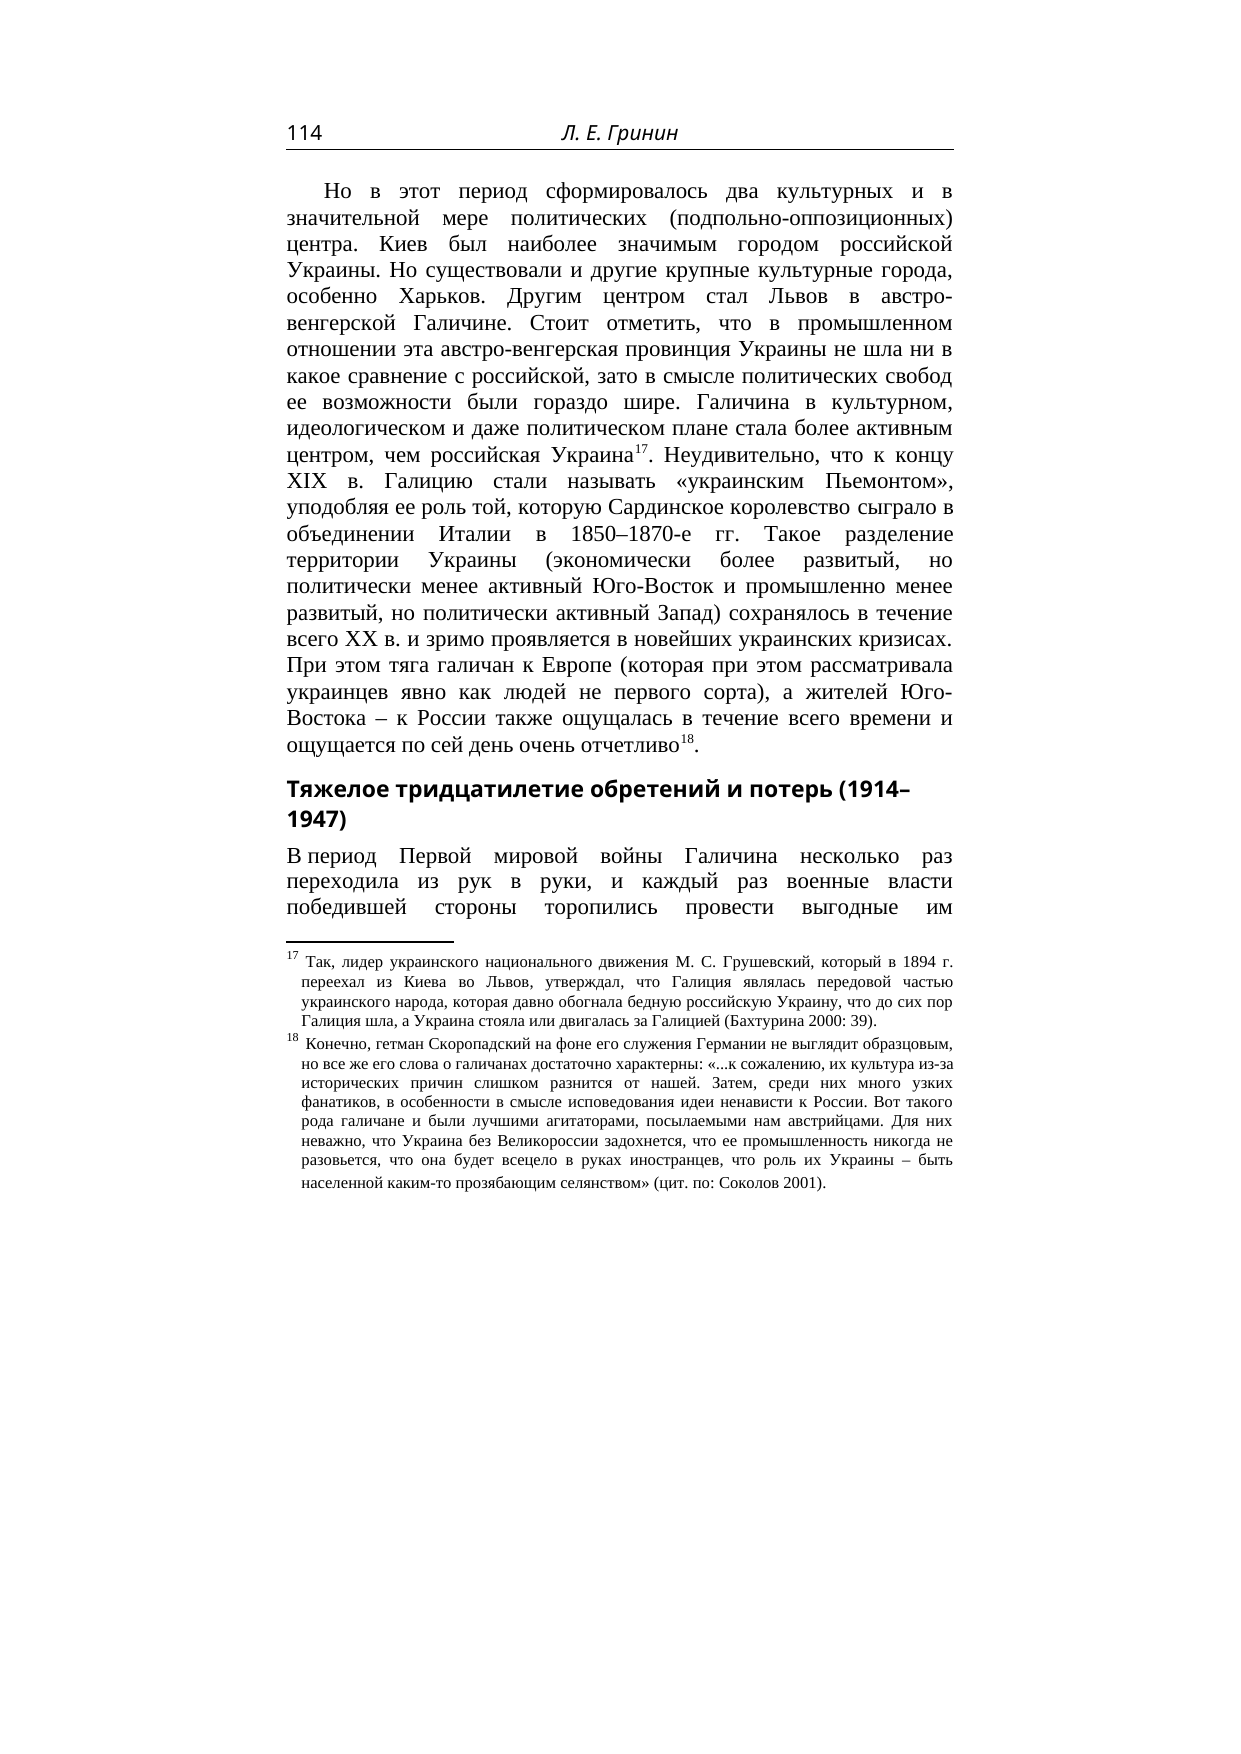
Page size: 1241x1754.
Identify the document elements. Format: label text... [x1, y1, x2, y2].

text В период Первой мировой войны Галичина несколько раз переходила из рук в руки, и каждый раз военные власти победившей стороны торопились провести выгодные им изменения. Наконец возникает Украинская Рада, и 20 ноября 1917 г. впервые за 250 лет Украина провозглашает себя независимой. Годом позже, после поражения Австро-Венгерской империи, в ноябре 1918 г. была провозглашена Западная УНР (ЗУНР) с территорией около 70 000 кв. км, на которой проживали 6 млн человек (75 % из них были украинцами). Но поскольку поляки сразу же начали против ЗУНР вооруженную борьбу, то уже 21 ноября украинские части были вынуждены оставить Львов. [286, 843, 954, 919]
text Но в этот период сформировалось два культурных и в значительной мере политических (подпольно-оппозиционных) центра. Киев был наиболее значимым городом российской Украины. Но существовали и другие крупные культурные города, особенно Харьков. Другим центром стал Львов в австро-венгерской Галичине. Стоит отметить, что в промышленном отношении эта австро-венгерская провинция Украины не шла ни в какое сравнение с российской, зато в смысле политических свобод ее возможности были гораздо шире. Галичина в культурном, идеологическом и даже политическом плане стала более активным центром, чем российская Украина. Неудивительно, что к концу XIX в. Галицию стали называть «украинским Пьемонтом», уподобляя ее роль той, которую Сардинское королевство сыграло в объединении Италии в 1850–1870-е гг. Такое разделение территории Украины (экономически более развитый, но политически менее активный Юго-Восток и промышленно менее развитый, но политически активный Запад) сохранялось в течение всего ХХ в. и зримо проявляется в новейших украинских кризисах. При этом тяга галичан к Европе (которая при этом рассматривала украинцев явно как людей не первого сорта), а жителей Юго-Востока – к России также ощущалась в течение всего времени и ощущается по сей день очень отчетливо. [286, 520, 954, 757]
text Тяжелое тридцатилетие обретений и потерь (1914–1947) [286, 774, 954, 834]
text Но в этот период сформировалось два культурных и в значительной мере политических (подпольно-оппозиционных) центра. Киев был наиболее значимым городом российской Украины. Но существовали и другие крупные культурные города, особенно Харьков. Другим центром стал Львов в австро-венгерской Галичине. Стоит отметить, что в промышленном отношении эта австро-венгерская провинция Украины не шла ни в какое сравнение с российской, зато в смысле политических свобод ее возможности были гораздо шире. Галичина в культурном, идеологическом и даже политическом плане стала более активным центром, чем российская Украина. Неудивительно, что к концу XIX в. Галицию стали называть «украинским Пьемонтом», уподобляя ее роль той, которую Сардинское королевство сыграло в объединении Италии в 1850–1870-е гг. Такое разделение территории Украины (экономически более развитый, но политически менее активный Юго-Восток и промышленно менее развитый, но политически активный Запад) сохранялось в течение всего ХХ в. и зримо проявляется в новейших украинских кризисах. При этом тяга галичан к Европе (которая при этом рассматривала украинцев явно как людей не первого сорта), а жителей Юго-Востока – к России также ощущалась в течение всего времени и ощущается по сей день очень отчетливо. [286, 177, 954, 467]
